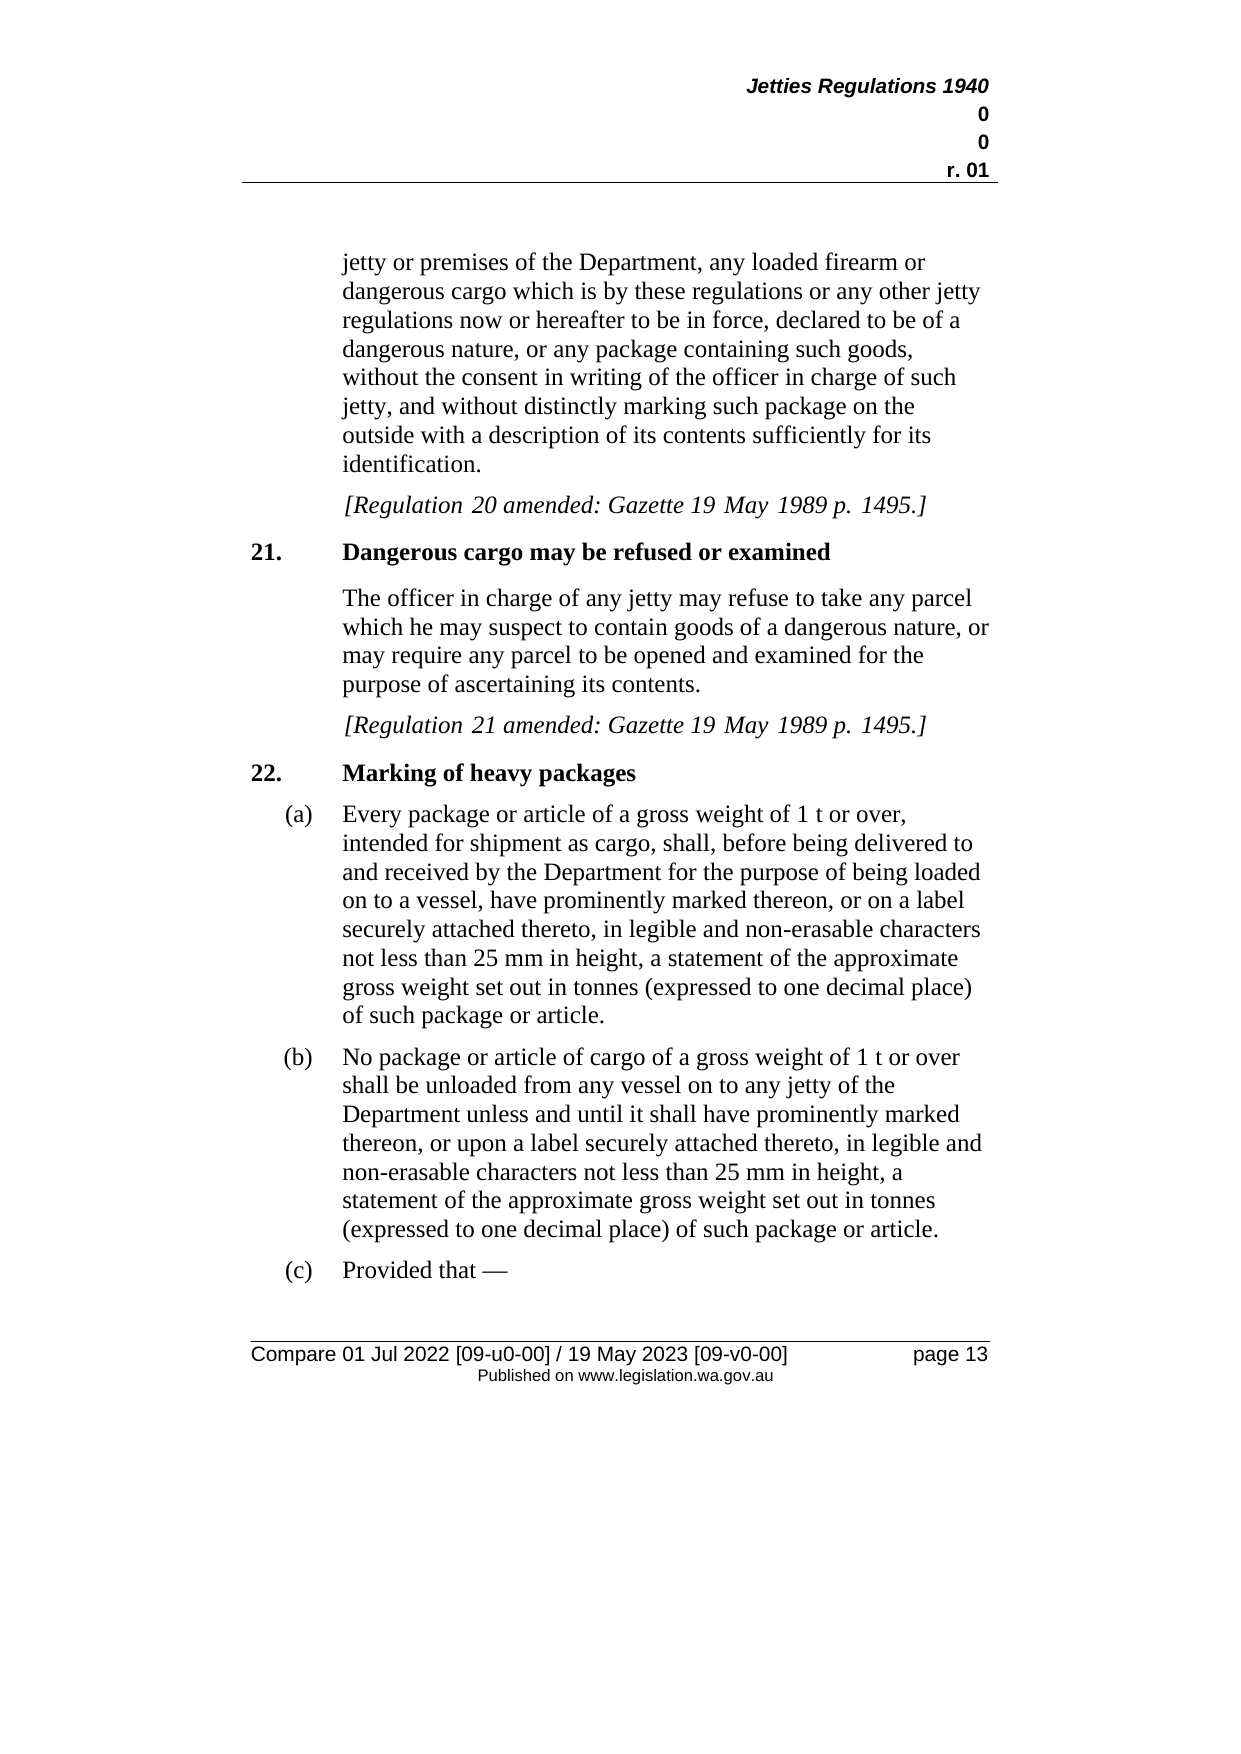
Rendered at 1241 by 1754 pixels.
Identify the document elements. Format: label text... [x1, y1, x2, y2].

text [Regulation 20 amended: Gazette 19 May 1989 p. 1495.] [251, 490, 990, 519]
subtitle 22. Marking of heavy packages [251, 758, 990, 787]
subtitle 21. Dangerous cargo may be refused or examined [251, 537, 990, 566]
text The officer in charge of any jetty may refuse to take any parcel which he may suspect to contain goods of a dangerous nature, or may require any parcel to be opened and examined for the purpose of ascertaining its contents. [251, 583, 990, 698]
text [Regulation 21 amended: Gazette 19 May 1989 p. 1495.] [251, 710, 990, 739]
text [251, 247, 990, 477]
text (a) Every package or article of a gross weight of 1 t or over, intended for shipment as cargo, shall, before being delivered to and received by the Department for the purpose of being loaded on to a vessel, have prominently marked thereon, or on a label securely attached thereto, in legible and non-erasable characters not less than 25 mm in height, a statement of the approximate gross weight set out in tonnes (expressed to one decimal place) of such package or article. [251, 799, 990, 1029]
text (b) No package or article of cargo of a gross weight of 1 t or over shall be unloaded from any vessel on to any jetty of the Department unless and until it shall have prominently marked thereon, or upon a label securely attached thereto, in legible and non-erasable characters not less than 25 mm in height, a statement of the approximate gross weight set out in tonnes (expressed to one decimal place) of such package or article. [251, 1042, 990, 1243]
text (c) Provided that — [251, 1255, 990, 1284]
